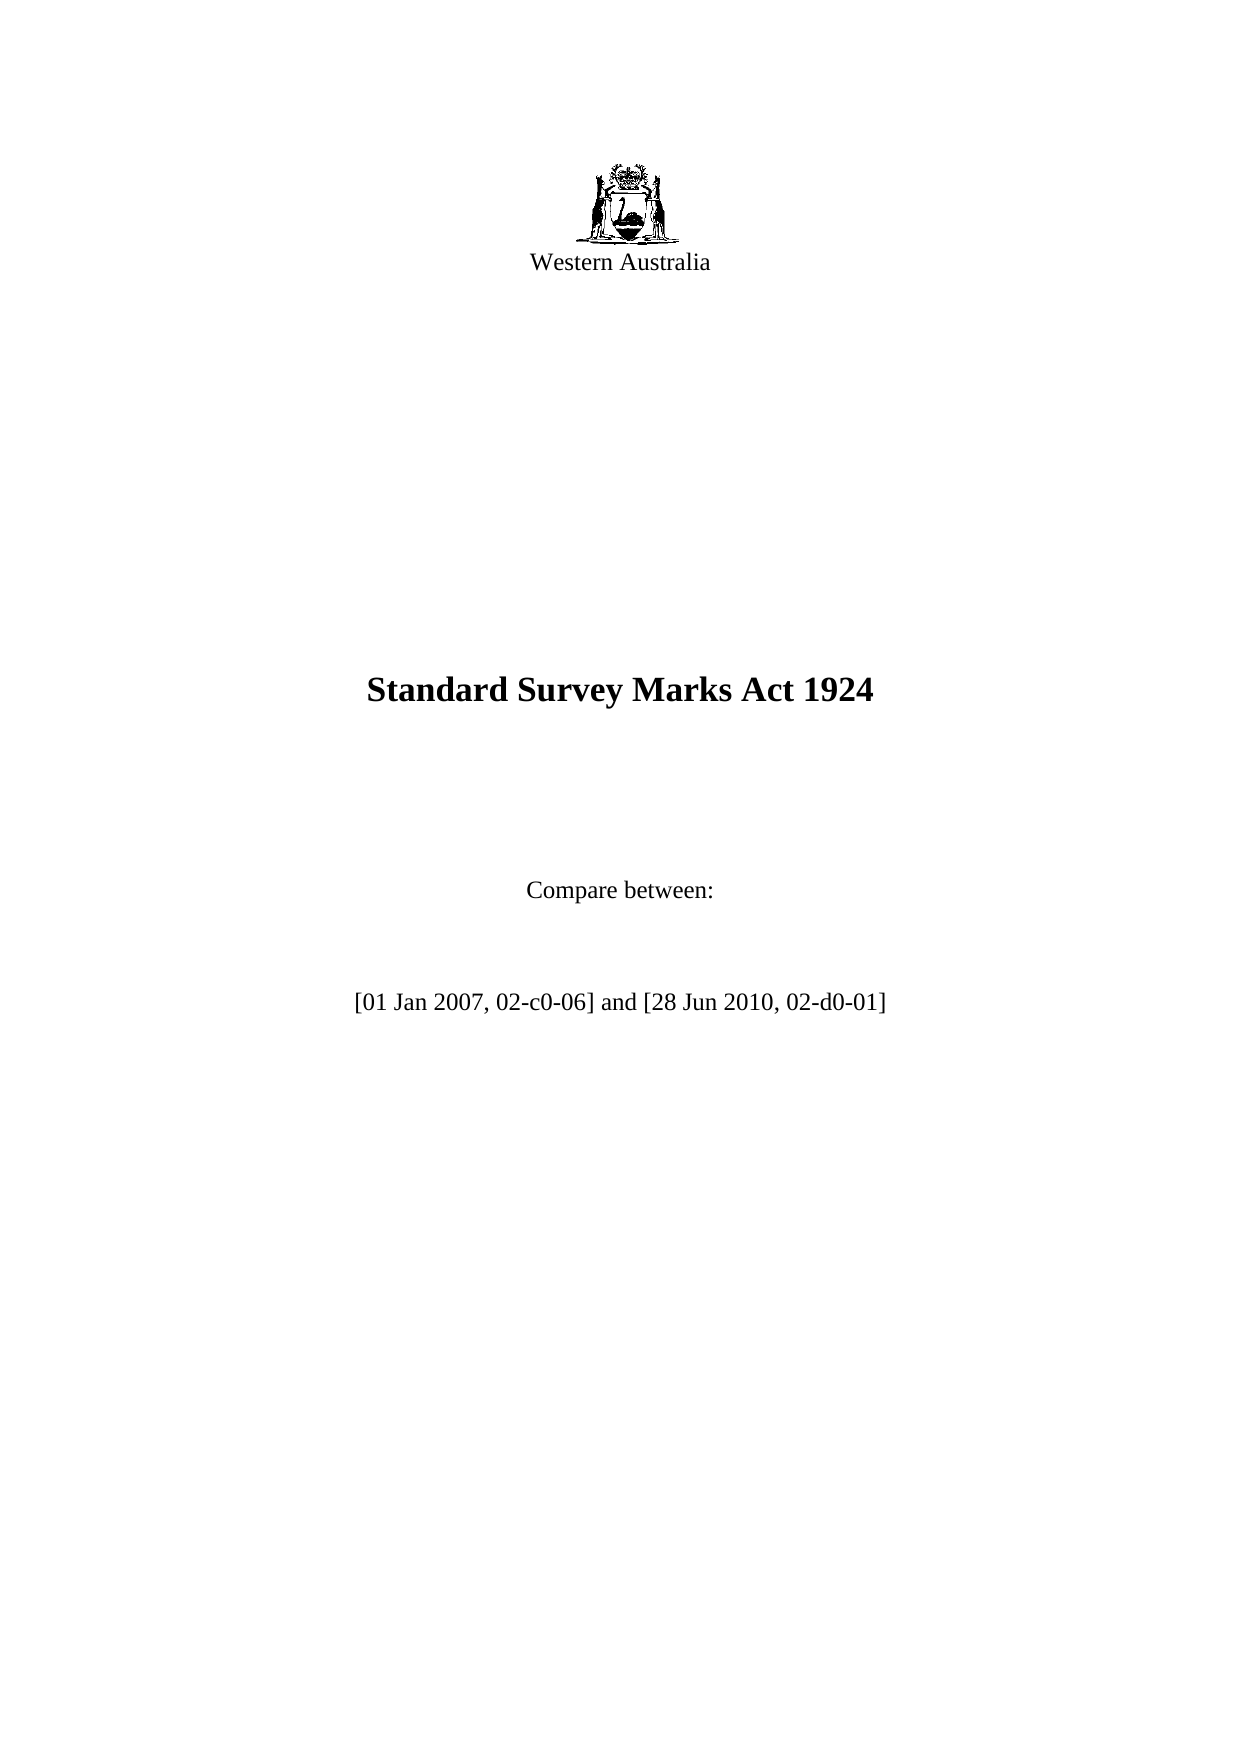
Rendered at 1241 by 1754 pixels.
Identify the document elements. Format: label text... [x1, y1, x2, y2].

text Western Australia [251, 247, 990, 276]
text Standard Survey Marks Act 1924 [251, 668, 990, 709]
picture [575, 162, 679, 246]
text Compare between: [251, 875, 990, 904]
text [01 Jan 2007, 02-c0-06] and [28 Jun 2010, 02-d0-01] [251, 987, 990, 1016]
